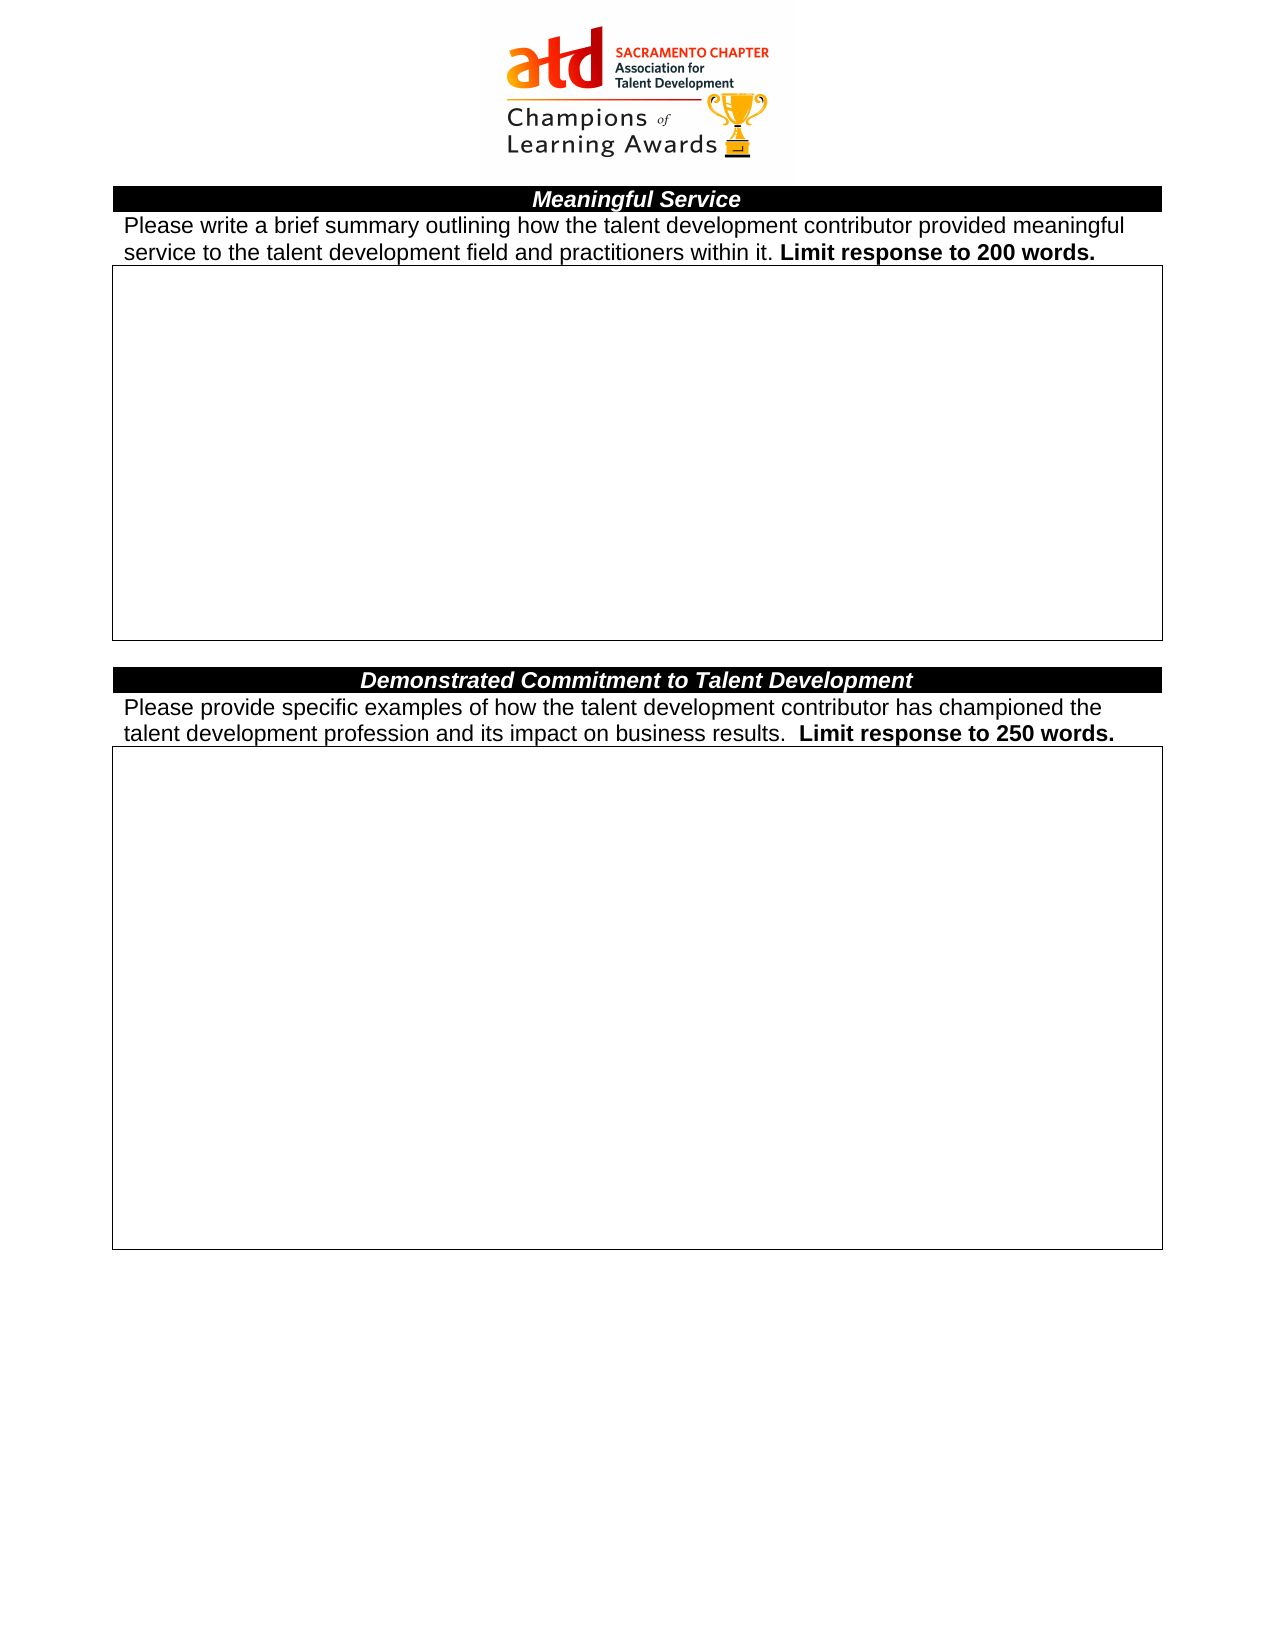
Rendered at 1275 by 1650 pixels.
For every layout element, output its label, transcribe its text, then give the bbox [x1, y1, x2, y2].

table_cell Please write a brief summary outlining how the talent development contributor provided meaningful service to the talent development field and practitioners within it. Limit response to 200 words. [113, 212, 1162, 265]
table_header Demonstrated Commitment to Talent Development [113, 667, 1162, 693]
table_cell [113, 747, 1162, 1249]
picture [478, 0, 797, 185]
table_header Meaningful Service [113, 186, 1162, 212]
table_cell Please provide specific examples of how the talent development contributor has championed the talent development profession and its impact on business results. Limit response to 250 words. [113, 694, 1162, 746]
table_cell [113, 266, 1162, 640]
